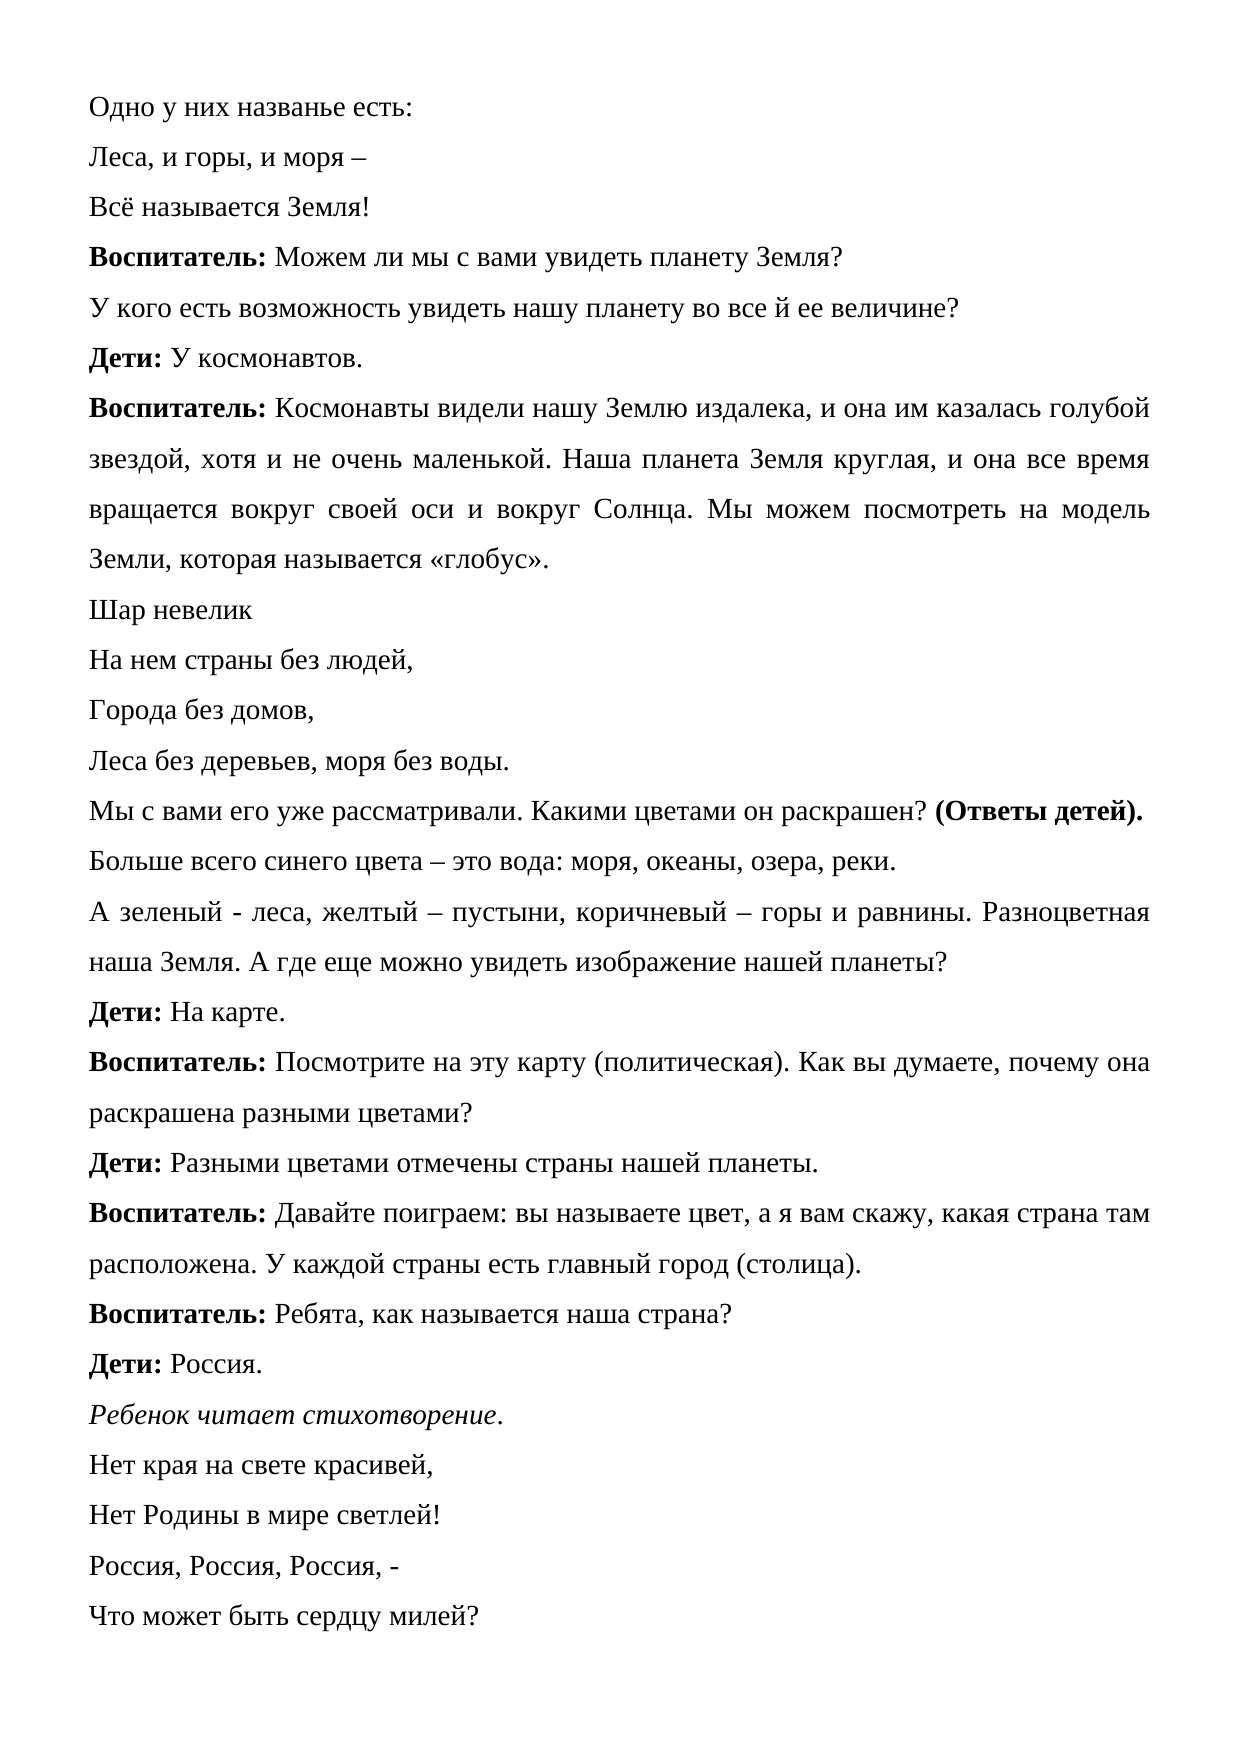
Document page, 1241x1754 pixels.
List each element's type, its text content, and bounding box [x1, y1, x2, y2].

text Дети: Разными цветами отмечены страны нашей планеты. [89, 1145, 1152, 1179]
text Воспитатель: Космонавты видели нашу Землю издалека, и она им казалась голубой звездой, хотя и не очень маленькой. Наша планета Земля круглая, и она все время вращается вокруг своей оси и вокруг Солнца. Мы можем посмотреть на модель Земли, которая называется «глобус». [89, 391, 1152, 575]
text Одно у них названье есть: [89, 89, 1152, 122]
text Нет края на свете красивей, [89, 1447, 1152, 1481]
text Шар невелик [89, 592, 1152, 625]
text Воспитатель: Ребята, как называется наша страна? [89, 1296, 1152, 1330]
text Воспитатель: Можем ли мы с вами увидеть планету Земля? [89, 239, 1152, 273]
text А зеленый - леса, желтый – пустыни, коричневый – горы и равнины. Разноцветная наша Земля. А где еще можно увидеть изображение нашей планеты? [89, 894, 1152, 977]
text Всё называется Земля! [89, 189, 1152, 223]
text Нет Родины в мире светлей! [89, 1497, 1152, 1531]
text Леса без деревьев, моря без воды. [89, 743, 1152, 776]
text На нем страны без людей, [89, 642, 1152, 676]
text Леса, и горы, и моря – [89, 139, 1152, 172]
text Воспитатель: Давайте поиграем: вы называете цвет, а я вам скажу, какая страна там расположена. У каждой страны есть главный город (столица). [89, 1196, 1152, 1279]
text Россия, Россия, Россия, - [89, 1548, 1152, 1581]
text У кого есть возможность увидеть нашу планету во все й ее величине? [89, 290, 1152, 323]
text Мы с вами его уже рассматривали. Какими цветами он раскрашен? (Ответы детей). [89, 793, 1152, 827]
text Ребенок читает стихотворение. [89, 1397, 1152, 1430]
text Города без домов, [89, 692, 1152, 726]
text Дети: Россия. [89, 1346, 1152, 1380]
text Воспитатель: Посмотрите на эту карту (политическая). Как вы думаете, почему она раскрашена разными цветами? [89, 1044, 1152, 1128]
text Дети: У космонавтов. [89, 340, 1152, 374]
text Что может быть сердцу милей? [89, 1598, 1152, 1632]
text Больше всего синего цвета – это вода: моря, океаны, озера, реки. [89, 843, 1152, 877]
text Дети: На карте. [89, 994, 1152, 1028]
